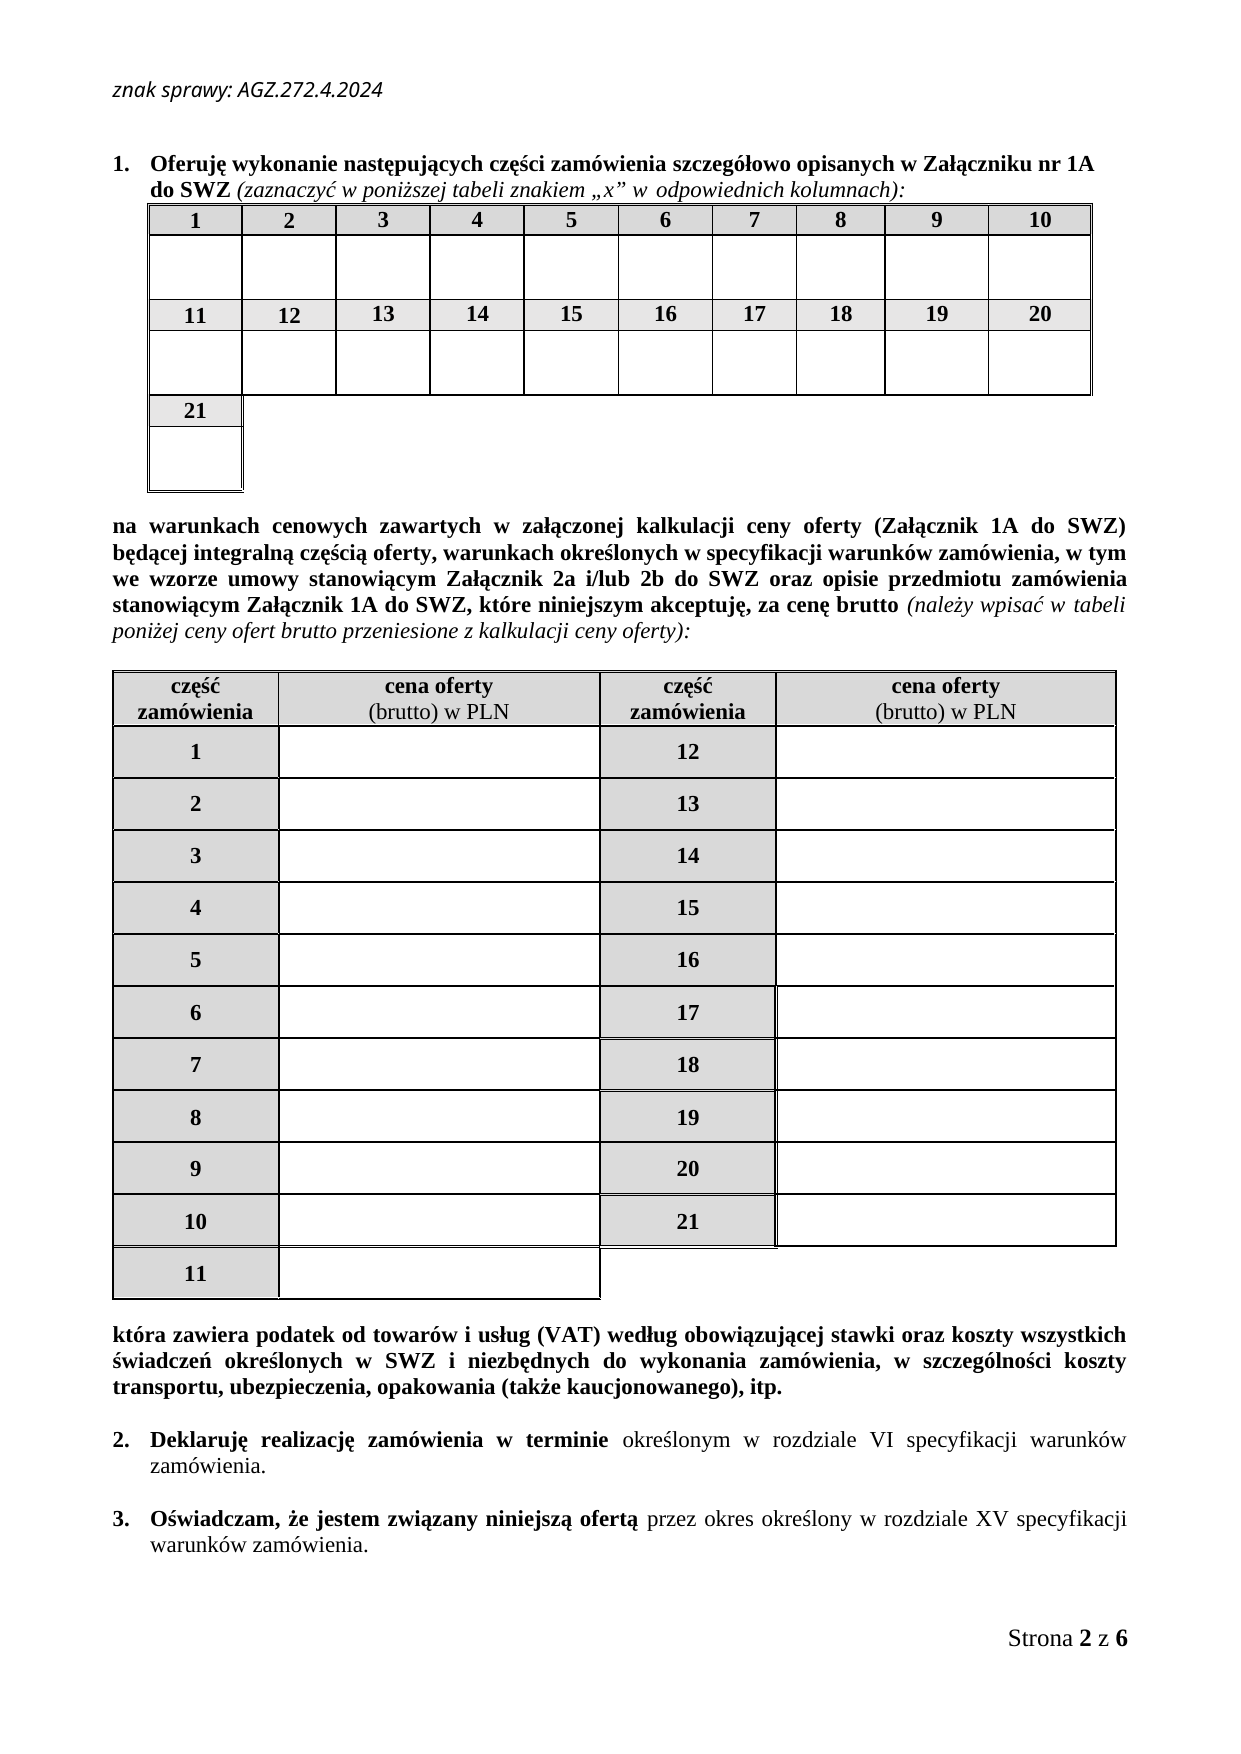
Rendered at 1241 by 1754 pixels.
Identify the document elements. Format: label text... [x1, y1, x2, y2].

table_cell 19 [886, 300, 988, 330]
table_cell [280, 1195, 599, 1245]
list Deklaruję realizację zamówienia w terminie określonym w rozdziale VI specyfikacji warunków zamówienia. [112, 1426, 1128, 1479]
table_cell [150, 331, 241, 394]
table_cell [243, 331, 335, 394]
table_cell [337, 331, 429, 394]
table_cell [989, 236, 1090, 298]
table_cell 2 [114, 779, 278, 829]
table_cell 7 [114, 1039, 278, 1089]
table_cell [713, 236, 796, 298]
table_cell 14 [431, 300, 523, 330]
table_cell 11 [114, 1248, 278, 1297]
table_cell [280, 1091, 599, 1141]
table_cell 13 [337, 300, 429, 330]
table_cell [280, 1143, 599, 1193]
table_cell [280, 1039, 599, 1089]
table_header 3 [337, 206, 429, 234]
table_cell [778, 1143, 1115, 1193]
table_cell 12 [601, 727, 775, 777]
list Oświadczam, że jestem związany niniejszą ofertą przez okres określony w rozdziale XV specyfikacji warunków zamówienia. [112, 1505, 1128, 1558]
table_cell [280, 1248, 599, 1297]
table_header część zamówienia [114, 673, 278, 724]
table_cell 17 [713, 300, 796, 330]
table_cell 16 [619, 300, 712, 330]
table_cell [778, 1091, 1115, 1141]
text na warunkach cenowych zawartych w załączonej kalkulacji ceny oferty (Załącznik 1A do SWZ) będącej integralną częścią oferty, warunkach określonych w specyfikacji warunków zamówienia, w tym we wzorze umowy stanowiącym Załącznik 2a i/lub 2b do SWZ oraz opisie przedmiotu zamówienia stanowiącym Załącznik 1A do SWZ, które niniejszym akceptuję, za cenę brutto (należy wpisać w tabeli poniżej ceny ofert brutto przeniesione z kalkulacji ceny oferty): [112, 512, 1128, 644]
table_cell 6 [114, 987, 278, 1037]
table_cell [337, 236, 429, 298]
table_header 6 [619, 206, 712, 234]
table_cell [150, 236, 241, 298]
table_cell [777, 777, 1115, 829]
text do SWZ (zaznaczyć w poniższej tabeli znakiem „x” w odpowiednich kolumnach): [150, 176, 1128, 203]
table_header 4 [431, 206, 523, 234]
table_cell [280, 831, 599, 881]
table_cell 3 [114, 831, 278, 881]
table_cell 20 [989, 300, 1090, 330]
table_cell [431, 236, 523, 298]
table_header cena oferty (brutto) w PLN [279, 673, 599, 724]
table_cell [886, 331, 988, 394]
table_cell [280, 935, 599, 985]
table_cell [797, 331, 884, 394]
table_header 10 [989, 206, 1090, 234]
text która zawiera podatek od towarów i usług (VAT) według obowiązującej stawki oraz koszty wszystkich świadczeń określonych w SWZ i niezbędnych do wykonania zamówienia, w szczególności koszty transportu, ubezpieczenia, opakowania (także kaucjonowanego), itp. [112, 1321, 1128, 1400]
table_header 5 [525, 206, 618, 234]
table_cell 21 [150, 396, 241, 426]
table_cell [777, 829, 1115, 881]
table_header 9 [886, 206, 988, 234]
table_cell 15 [601, 883, 775, 933]
table_cell 18 [601, 1040, 774, 1089]
table_cell [713, 331, 796, 394]
table_cell 18 [797, 300, 884, 330]
table_cell 20 [601, 1143, 774, 1193]
table_cell 14 [601, 831, 775, 881]
table_cell [431, 331, 523, 394]
table_cell [797, 236, 884, 298]
table_cell 9 [114, 1143, 278, 1193]
table_cell [778, 1195, 1115, 1245]
table_cell [619, 331, 712, 394]
table_cell [777, 933, 1115, 985]
table_cell 1 [114, 727, 278, 777]
table_cell [280, 727, 599, 777]
table_cell [525, 331, 618, 394]
table_cell 16 [601, 935, 775, 985]
table_cell 11 [150, 300, 241, 330]
table_cell [280, 987, 599, 1037]
table_cell 8 [114, 1091, 278, 1141]
table_cell [989, 331, 1090, 394]
table_header część zamówienia [601, 673, 775, 724]
table_cell [619, 236, 712, 298]
table_header 8 [797, 206, 884, 234]
table_cell [243, 236, 335, 298]
table_cell 19 [601, 1092, 774, 1141]
table_header 7 [713, 206, 796, 234]
table_cell 13 [601, 779, 775, 829]
table_cell [886, 236, 988, 298]
table_cell 10 [114, 1195, 278, 1245]
table_header 1 [150, 206, 241, 234]
table_cell [150, 427, 242, 490]
table_cell [280, 883, 599, 933]
table_cell [525, 236, 618, 298]
table_cell [778, 985, 1115, 1037]
table_cell [777, 881, 1115, 933]
table_cell [778, 1039, 1115, 1089]
table_cell 12 [243, 300, 335, 330]
table_cell [280, 779, 599, 829]
table_cell 5 [114, 935, 278, 985]
table_cell 15 [525, 300, 618, 330]
table_header cena oferty (brutto) w PLN [777, 673, 1115, 724]
list Oferuję wykonanie następujących części zamówienia szczegółowo opisanych w Załączniku nr 1A [112, 150, 1128, 176]
table_cell 4 [114, 883, 278, 933]
table_cell 17 [601, 987, 774, 1037]
table_cell [777, 725, 1115, 777]
table_cell 21 [601, 1196, 774, 1245]
table_header 2 [243, 206, 335, 234]
